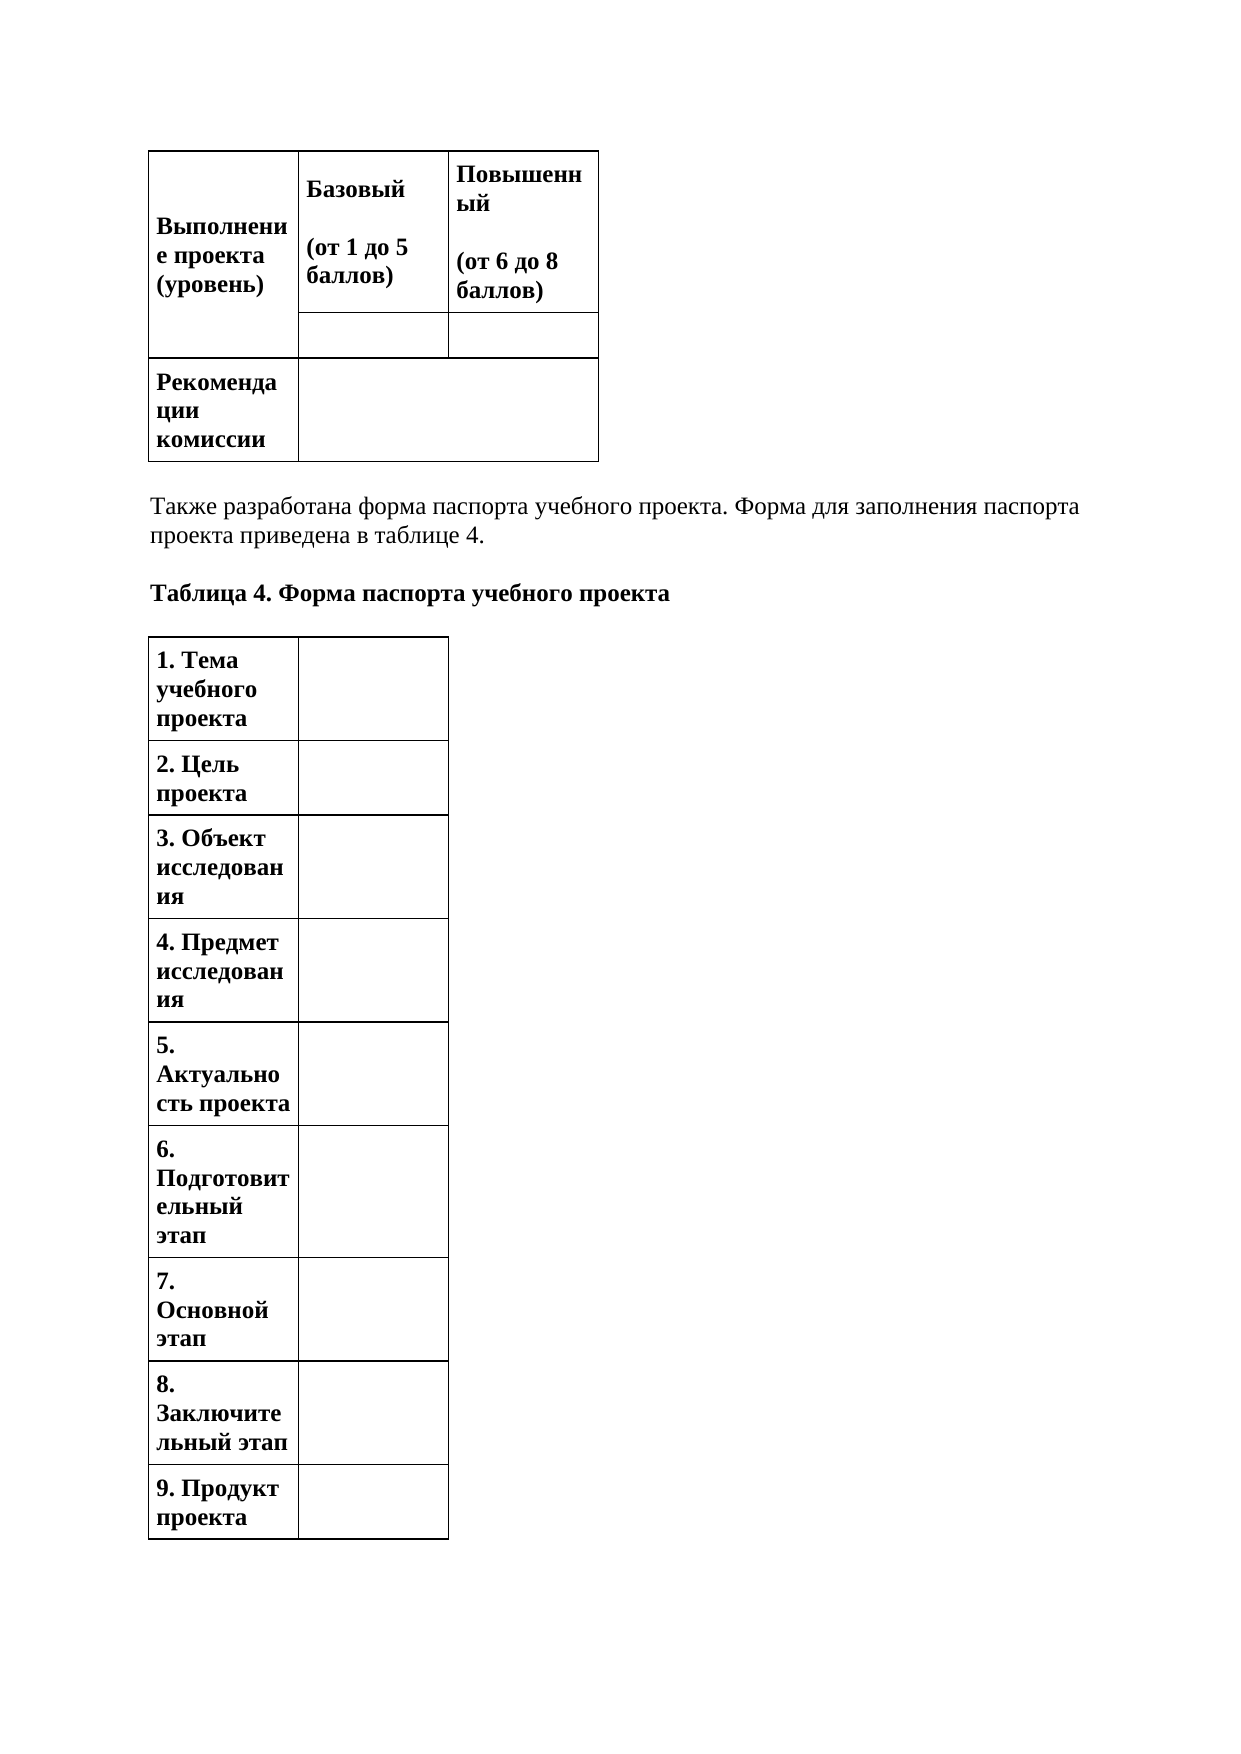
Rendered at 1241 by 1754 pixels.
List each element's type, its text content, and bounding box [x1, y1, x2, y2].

table_cell 5. Актуальность проекта [149, 1023, 298, 1124]
table_cell 6. Подготовительный этап [149, 1126, 298, 1257]
table_header 1. Тема учебного проекта [149, 638, 298, 739]
table_cell Выполнение проекта (уровень) [149, 152, 298, 357]
table_cell 9. Продукт проекта [149, 1465, 298, 1538]
table_cell Повышенный (от 6 до 8 баллов) [449, 152, 598, 311]
table_cell 3. Объект исследования [149, 816, 298, 918]
table_cell 2. Цель проекта [149, 741, 298, 814]
table_cell [299, 1362, 448, 1463]
table_cell [299, 1258, 448, 1360]
table_cell [299, 1465, 448, 1538]
table_cell Базовый (от 1 до 5 баллов) [299, 152, 448, 311]
table_cell [299, 359, 598, 461]
table_cell [299, 741, 448, 814]
table_cell [299, 816, 448, 918]
table_cell 4. Предмет исследования [149, 919, 298, 1021]
text Таблица 4. Форма паспорта учебного проекта [150, 578, 1090, 607]
table_cell [449, 313, 598, 357]
table_cell [299, 313, 448, 357]
table_header [299, 638, 448, 739]
table_cell 8. Заключительный этап [149, 1362, 298, 1463]
table_cell [299, 919, 448, 1021]
table_cell Рекомендации комиссии [149, 359, 298, 461]
table_cell [299, 1126, 448, 1257]
text Также разработана форма паспорта учебного проекта. Форма для заполнения паспорта проекта приведена в таблице 4. [150, 491, 1090, 549]
table_cell 7. Основной этап [149, 1258, 298, 1360]
table_cell [299, 1023, 448, 1124]
